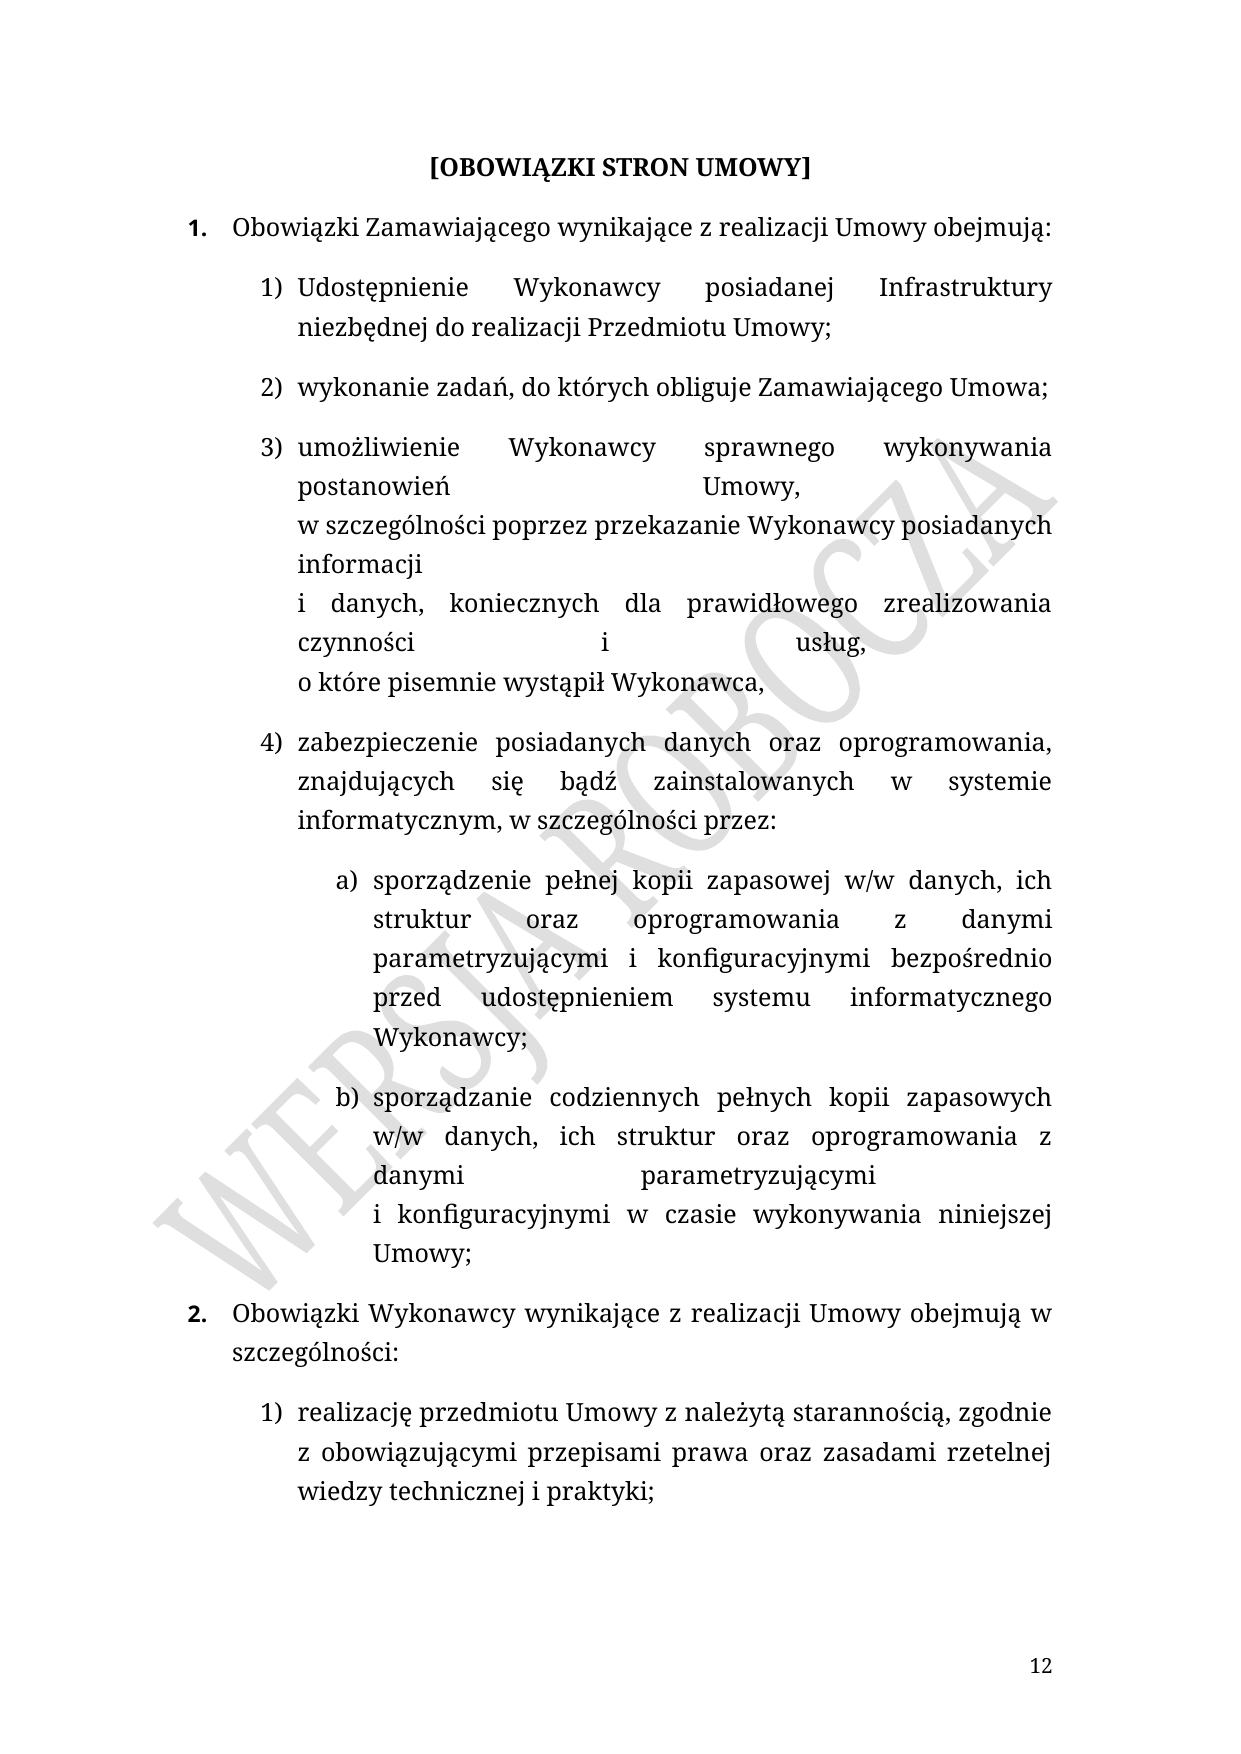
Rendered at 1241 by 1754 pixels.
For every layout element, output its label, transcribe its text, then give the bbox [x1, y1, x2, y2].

list umożliwienie Wykonawcy sprawnego wykonywania postanowień Umowy, w szczególności poprzez przekazanie Wykonawcy posiadanych informacji i danych, koniecznych dla prawidłowego zrealizowania czynności i usług, o które pisemnie wystąpił Wykonawca, [260, 429, 1053, 698]
list sporządzanie codziennych pełnych kopii zapasowych w/w danych, ich struktur oraz oprogramowania z danymi parametryzującymi i konfiguracyjnymi w czasie wykonywania niniejszej Umowy; [335, 1079, 1053, 1270]
list Obowiązki Zamawiającego wynikające z realizacji Umowy obejmują: [187, 210, 1053, 244]
list sporządzenie pełnej kopii zapasowej w/w danych, ich struktur oraz oprogramowania z danymi parametryzującymi i konfiguracyjnymi bezpośrednio przed udostępnieniem systemu informatycznego Wykonawcy; [335, 862, 1053, 1053]
list wykonanie zadań, do których obliguje Zamawiającego Umowa; [260, 369, 1053, 403]
list realizację przedmiotu Umowy z należytą starannością, zgodnie z obowiązującymi przepisami prawa oraz zasadami rzetelnej wiedzy technicznej i praktyki; [260, 1395, 1053, 1507]
list Obowiązki Wykonawcy wynikające z realizacji Umowy obejmują w szczególności: [187, 1296, 1053, 1369]
subtitle [OBOWIĄZKI STRON UMOWY] [187, 150, 1053, 184]
list zabezpieczenie posiadanych danych oraz oprogramowania, znajdujących się bądź zainstalowanych w systemie informatycznym, w szczególności przez: [260, 724, 1053, 837]
list Udostępnienie Wykonawcy posiadanej Infrastruktury niezbędnej do realizacji Przedmiotu Umowy; [260, 270, 1053, 343]
